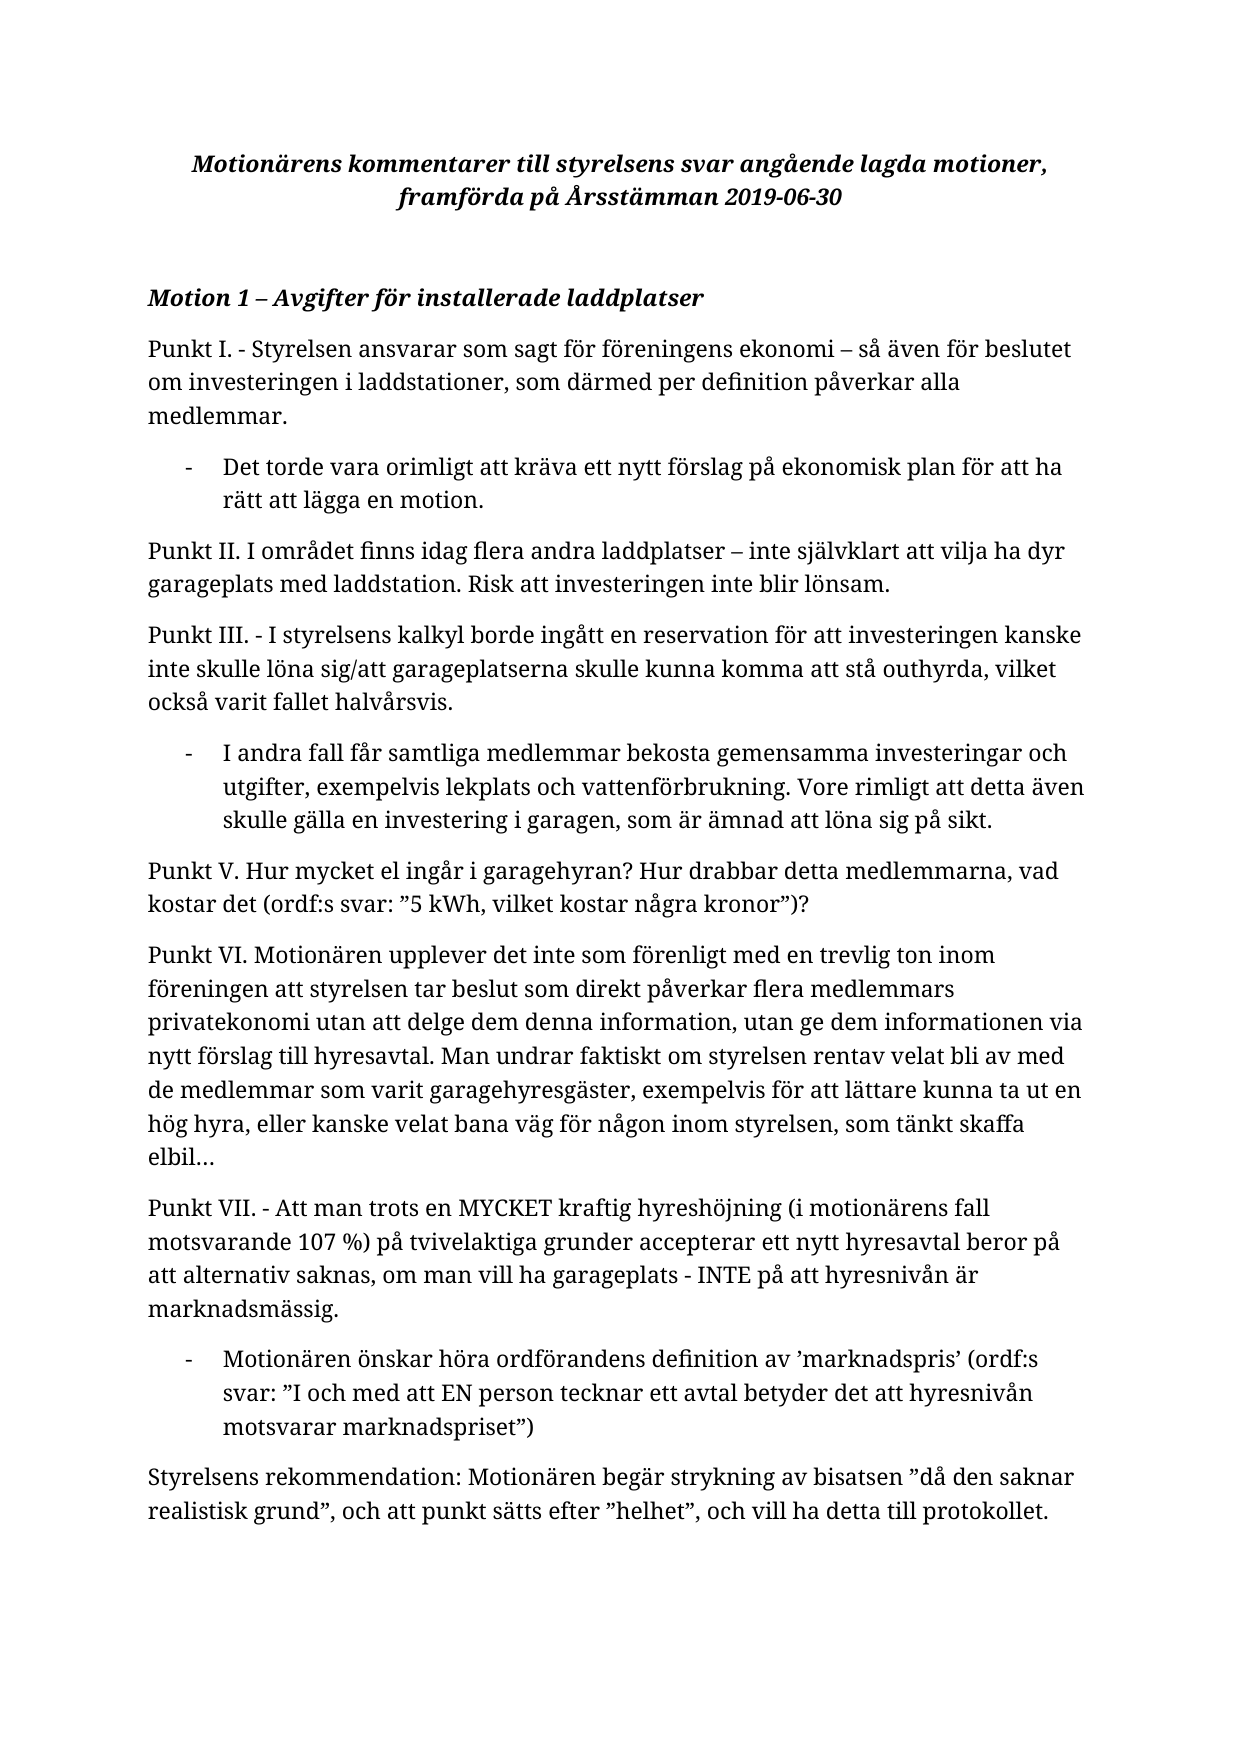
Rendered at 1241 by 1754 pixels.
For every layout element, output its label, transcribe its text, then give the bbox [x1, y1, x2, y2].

text Motion 1 – Avgifter för installerade laddplatser [148, 282, 1093, 313]
list Motionären önskar höra ordförandens definition av ’marknadspris’ (ordf:s svar: ”I och med att EN person tecknar ett avtal betyder det att hyresnivån motsvarar marknadspriset”) [185, 1343, 1093, 1442]
text Punkt II. I området finns idag flera andra laddplatser – inte självklart att vilja ha dyr garageplats med laddstation. Risk att investeringen inte blir lönsam. [148, 535, 1093, 600]
text Punkt V. Hur mycket el ingår i garagehyran? Hur drabbar detta medlemmarna, vad kostar det (ordf:s svar: ”5 kWh, vilket kostar några kronor”)? [148, 855, 1093, 920]
text Motionärens kommentarer till styrelsens svar angående lagda motioner, framförda på Årsstämman 2019-06-30 [148, 148, 1093, 213]
text Punkt I. - Styrelsen ansvarar som sagt för föreningens ekonomi – så även för beslutet om investeringen i laddstationer, som därmed per definition påverkar alla medlemmar. [148, 333, 1093, 431]
list Det torde vara orimligt att kräva ett nytt förslag på ekonomisk plan för att ha rätt att lägga en motion. [185, 451, 1093, 516]
text Punkt VI. Motionären upplever det inte som förenligt med en trevlig ton inom föreningen att styrelsen tar beslut som direkt påverkar flera medlemmars privatekonomi utan att delge dem denna information, utan ge dem informationen via nytt förslag till hyresavtal. Man undrar faktiskt om styrelsen rentav velat bli av med de medlemmar som varit garagehyresgäster, exempelvis för att lättare kunna ta ut en hög hyra, eller kanske velat bana väg för någon inom styrelsen, som tänkt skaffa elbil… [148, 939, 1093, 1173]
text Punkt III. - I styrelsens kalkyl borde ingått en reservation för att investeringen kanske inte skulle löna sig/att garageplatserna skulle kunna komma att stå outhyrda, vilket också varit fallet halvårsvis. [148, 619, 1093, 718]
text Styrelsens rekommendation: Motionären begär strykning av bisatsen ”då den saknar realistisk grund”, och att punkt sätts efter ”helhet”, och vill ha detta till protokollet. [148, 1461, 1093, 1526]
list I andra fall får samtliga medlemmar bekosta gemensamma investeringar och utgifter, exempelvis lekplats och vattenförbrukning. Vore rimligt att detta även skulle gälla en investering i garagen, som är ämnad att löna sig på sikt. [185, 737, 1093, 836]
text Punkt VII. - Att man trots en MYCKET kraftig hyreshöjning (i motionärens fall motsvarande 107 %) på tvivelaktiga grunder accepterar ett nytt hyresavtal beror på att alternativ saknas, om man vill ha garageplats - INTE på att hyresnivån är marknadsmässig. [148, 1192, 1093, 1324]
